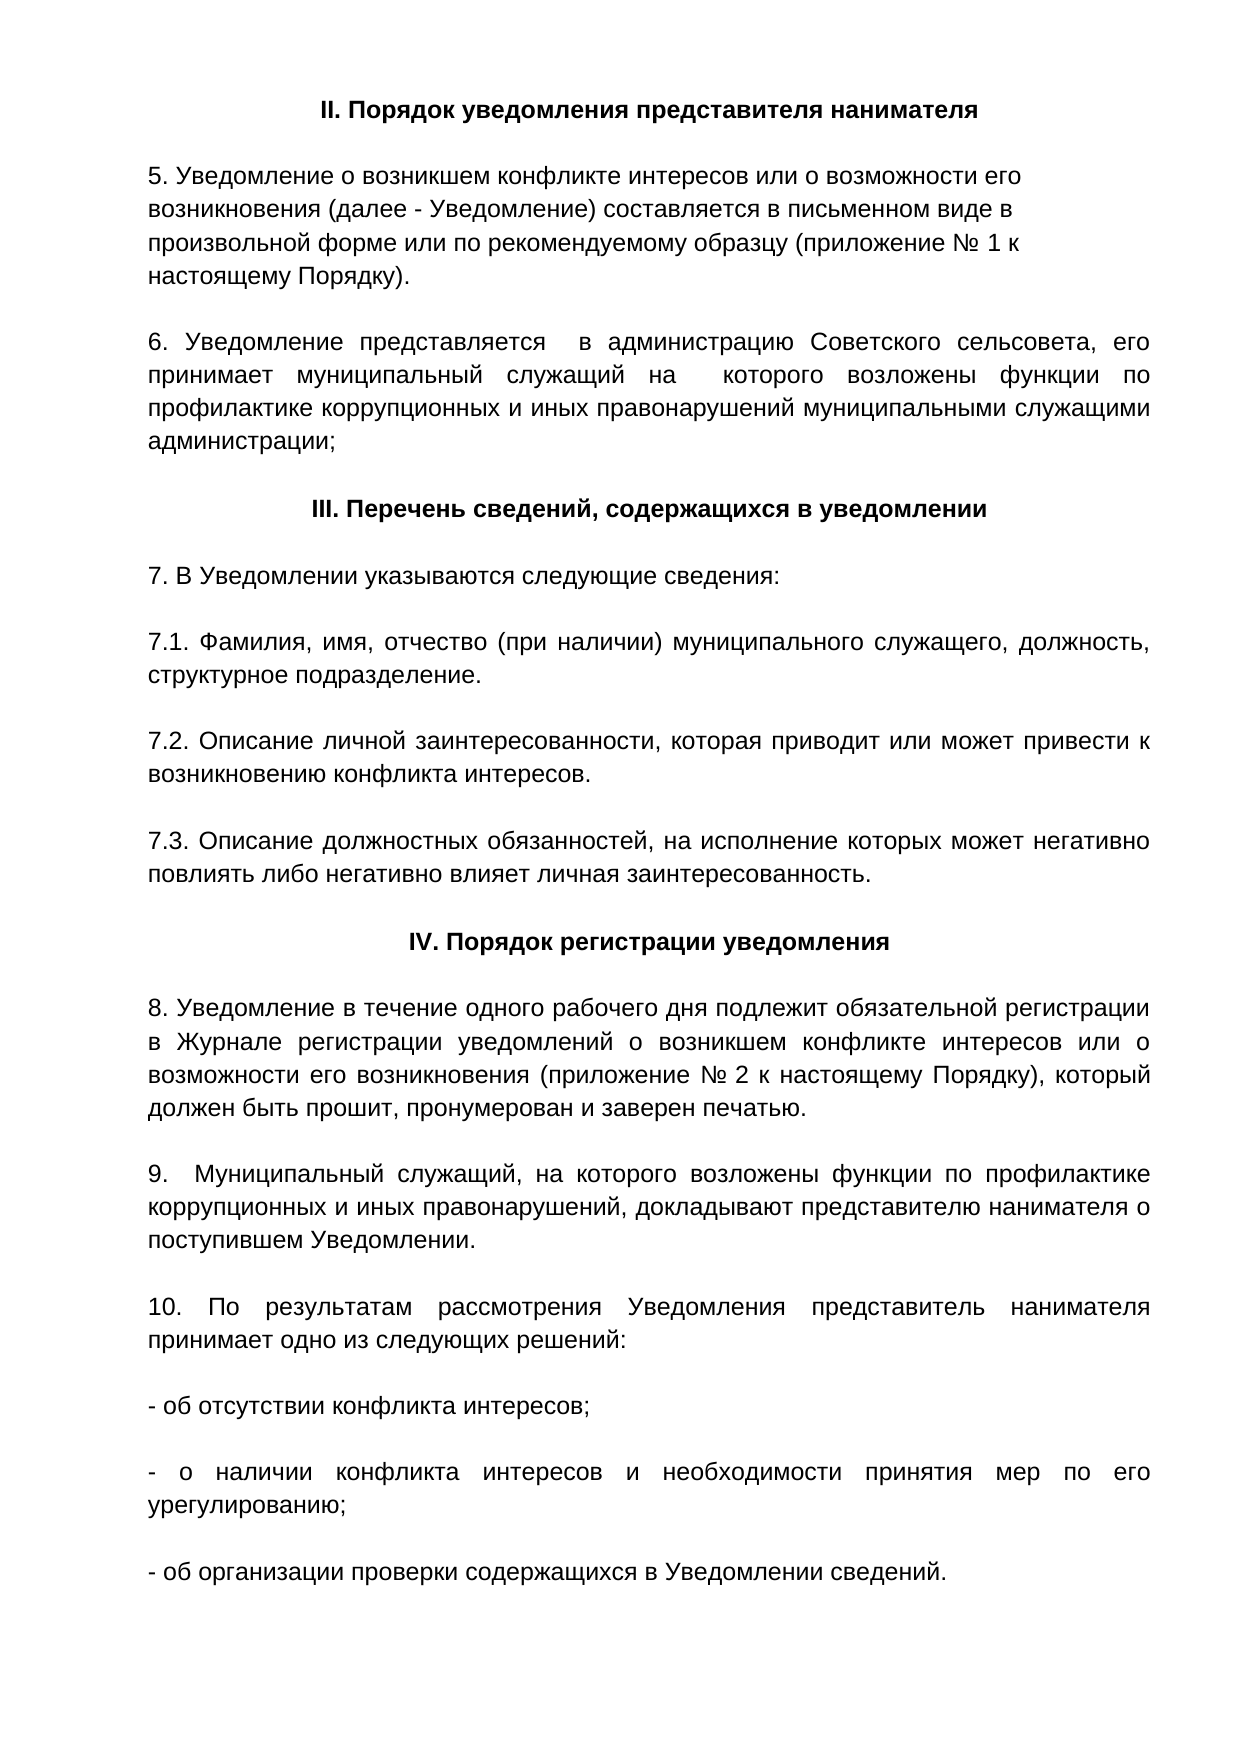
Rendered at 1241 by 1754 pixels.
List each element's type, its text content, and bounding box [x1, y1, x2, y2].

text 9. Муниципальный служащий, на которого возложены функции по профилактике коррупционных и иных правонарушений, докладывают представителю нанимателя о поступившем Уведомлении. [148, 1154, 1152, 1254]
text 10. По результатам рассмотрения Уведомления представитель нанимателя принимает одно из следующих решений: [148, 1287, 1152, 1353]
text - о наличии конфликта интересов и необходимости принятия мер по его урегулированию; [148, 1453, 1152, 1519]
text 8. Уведомление в течение одного рабочего дня подлежит обязательной регистрации в Журнале регистрации уведомлений о возникшем конфликте интересов или о возможности его возникновения (приложение № 2 к настоящему Порядку), который должен быть прошит, пронумерован и заверен печатью. [148, 989, 1152, 1121]
text III. Перечень сведений, содержащихся в уведомлении [148, 488, 1152, 523]
text 7. В Уведомлении указываются следующие сведения: [148, 556, 1152, 589]
text 5. Уведомление о возникшем конфликте интересов или о возможности его возникновения (далее - Уведомление) составляется в письменном виде в произвольной форме или по рекомендуемому образцу (приложение № 1 к настоящему Порядку). [148, 157, 1152, 289]
text 6. Уведомление представляется в администрацию Советского сельсовета, его принимает муниципальный служащий на которого возложены функции по профилактике коррупционных и иных правонарушений муниципальными служащими администрации; [148, 322, 1152, 455]
text 7.2. Описание личной заинтересованности, которая приводит или может привести к возникновению конфликта интересов. [148, 722, 1152, 788]
text 7.3. Описание должностных обязанностей, на исполнение которых может негативно повлиять либо негативно влияет личная заинтересованность. [148, 821, 1152, 888]
text 7.1. Фамилия, имя, отчество (при наличии) муниципального служащего, должность, структурное подразделение. [148, 623, 1152, 689]
text IV. Порядок регистрации уведомления [148, 921, 1152, 956]
text - об организации проверки содержащихся в Уведомлении сведений. [148, 1552, 1152, 1585]
text II. Порядок уведомления представителя нанимателя [148, 89, 1152, 124]
text - об отсутствии конфликта интересов; [148, 1386, 1152, 1419]
